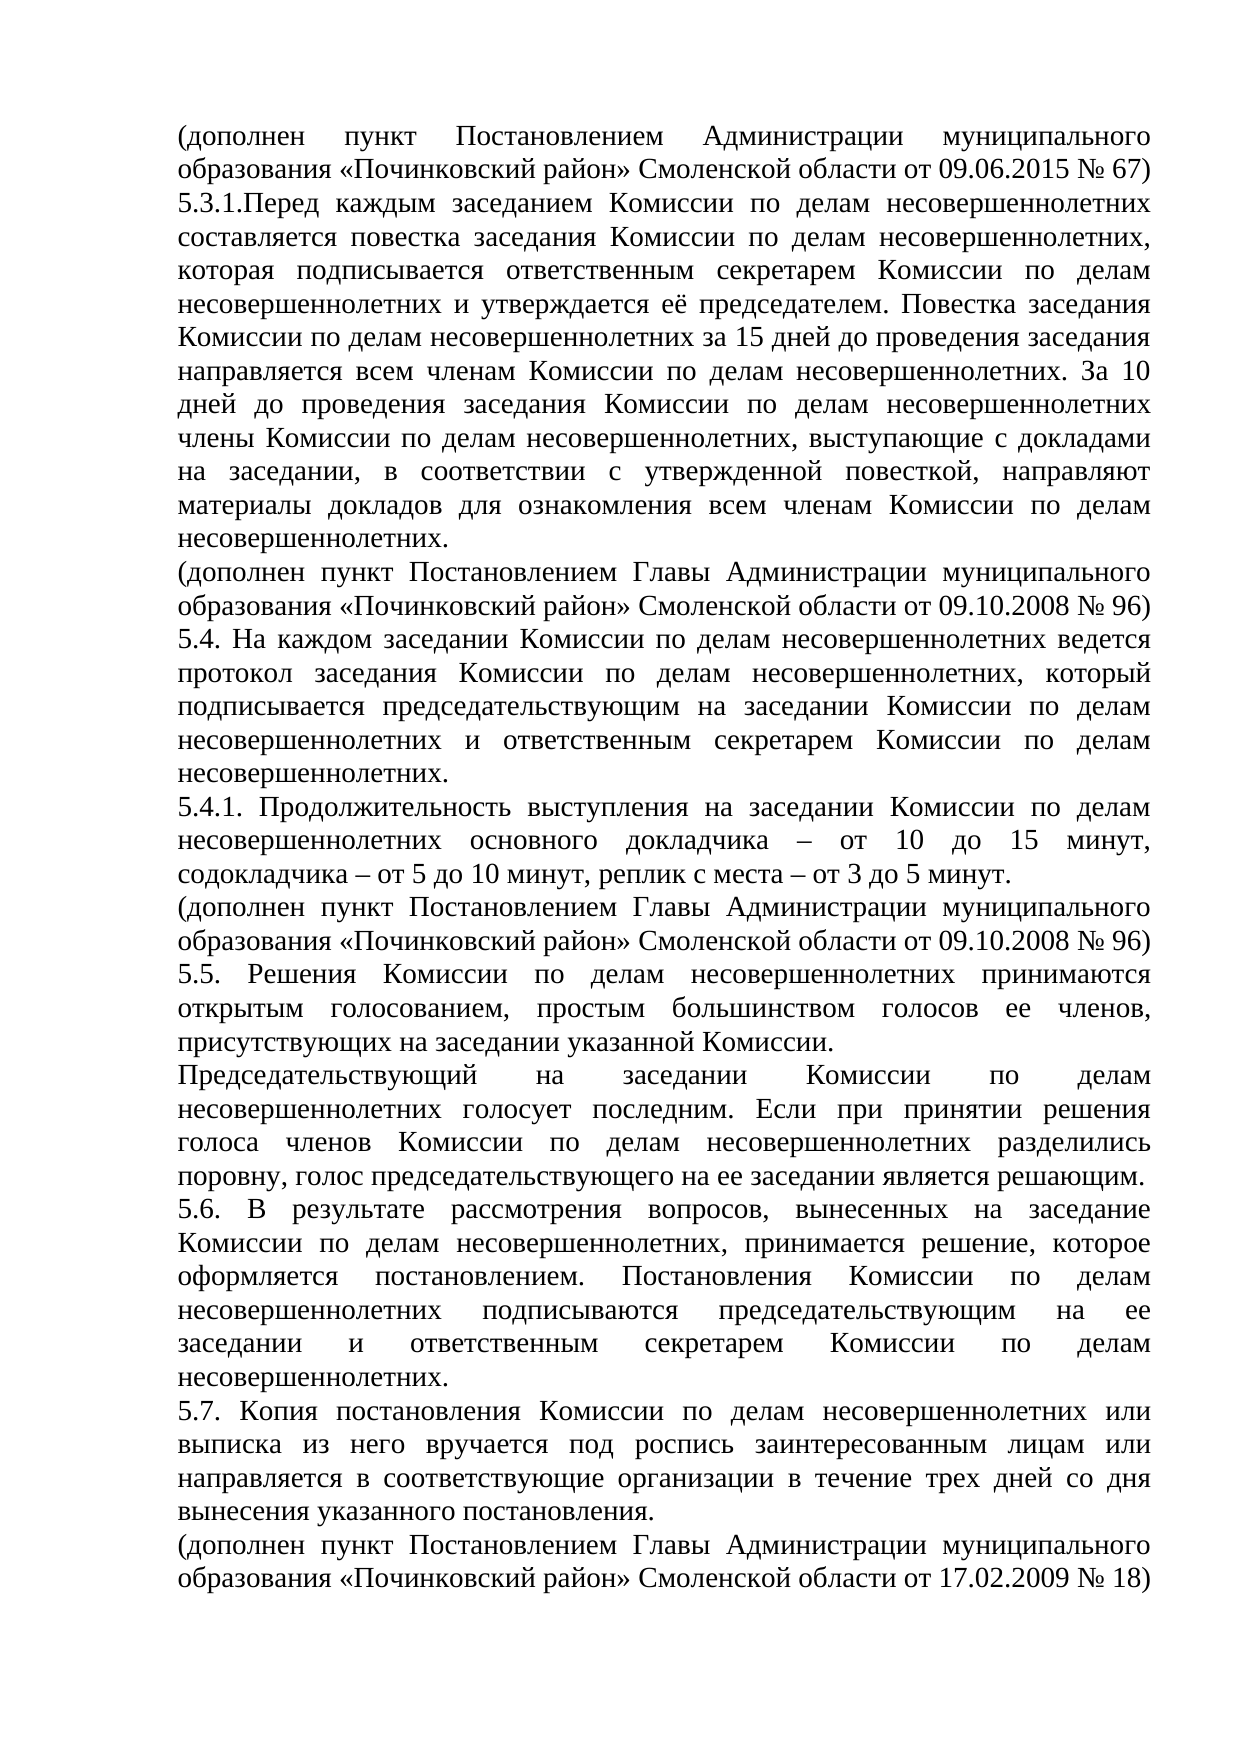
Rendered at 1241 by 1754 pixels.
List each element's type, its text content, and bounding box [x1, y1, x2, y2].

text 5.4. На каждом заседании Комиссии по делам несовершеннолетних ведется протокол заседания Комиссии по делам несовершеннолетних, который подписывается председательствующим на заседании Комиссии по делам несовершеннолетних и ответственным секретарем Комиссии по делам несовершеннолетних. [177, 621, 1152, 789]
text 5.5. Решения Комиссии по делам несовершеннолетних принимаются открытым голосованием, простым большинством голосов ее членов, присутствующих на заседании указанной Комиссии. [177, 957, 1152, 1057]
text (дополнен пункт Постановлением Главы Администрации муниципального образования «Починковский район» Смоленской области от 17.02.2009 № 18) [177, 1527, 1152, 1594]
text 5.4.1. Продолжительность выступления на заседании Комиссии по делам несовершеннолетних основного докладчика – от 10 до 15 минут, содокладчика – от 5 до 10 минут, реплик с места – от 3 до 5 минут. [177, 789, 1152, 889]
text (дополнен пункт Постановлением Главы Администрации муниципального образования «Починковский район» Смоленской области от 09.10.2008 № 96) [177, 889, 1152, 957]
text 5.3.1.Перед каждым заседанием Комиссии по делам несовершеннолетних составляется повестка заседания Комиссии по делам несовершеннолетних, которая подписывается ответственным секретарем Комиссии по делам несовершеннолетних и утверждается её председателем. Повестка заседания Комиссии по делам несовершеннолетних за 15 дней до проведения заседания направляется всем членам Комиссии по делам несовершеннолетних. За 10 дней до проведения заседания Комиссии по делам несовершеннолетних члены Комиссии по делам несовершеннолетних, выступающие с докладами на заседании, в соответствии с утвержденной повесткой, направляют материалы докладов для ознакомления всем членам Комиссии по делам несовершеннолетних. [177, 185, 1152, 554]
text Председательствующий на заседании Комиссии по делам несовершеннолетних голосует последним. Если при принятии решения голоса членов Комиссии по делам несовершеннолетних разделились поровну, голос председательствующего на ее заседании является решающим. [177, 1057, 1152, 1191]
text 5.7. Копия постановления Комиссии по делам несовершеннолетних или выписка из него вручается под роспись заинтересованным лицам или направляется в соответствующие организации в течение трех дней со дня вынесения указанного постановления. [177, 1393, 1152, 1527]
text 5.6. В результате рассмотрения вопросов, вынесенных на заседание Комиссии по делам несовершеннолетних, принимается решение, которое оформляется постановлением. Постановления Комиссии по делам несовершеннолетних подписываются председательствующим на ее заседании и ответственным секретарем Комиссии по делам несовершеннолетних. [177, 1191, 1152, 1393]
text (дополнен пункт Постановлением Администрации муниципального образования «Починковский район» Смоленской области от 09.06.2015 № 67) [177, 118, 1152, 185]
text (дополнен пункт Постановлением Главы Администрации муниципального образования «Починковский район» Смоленской области от 09.10.2008 № 96) [177, 554, 1152, 621]
